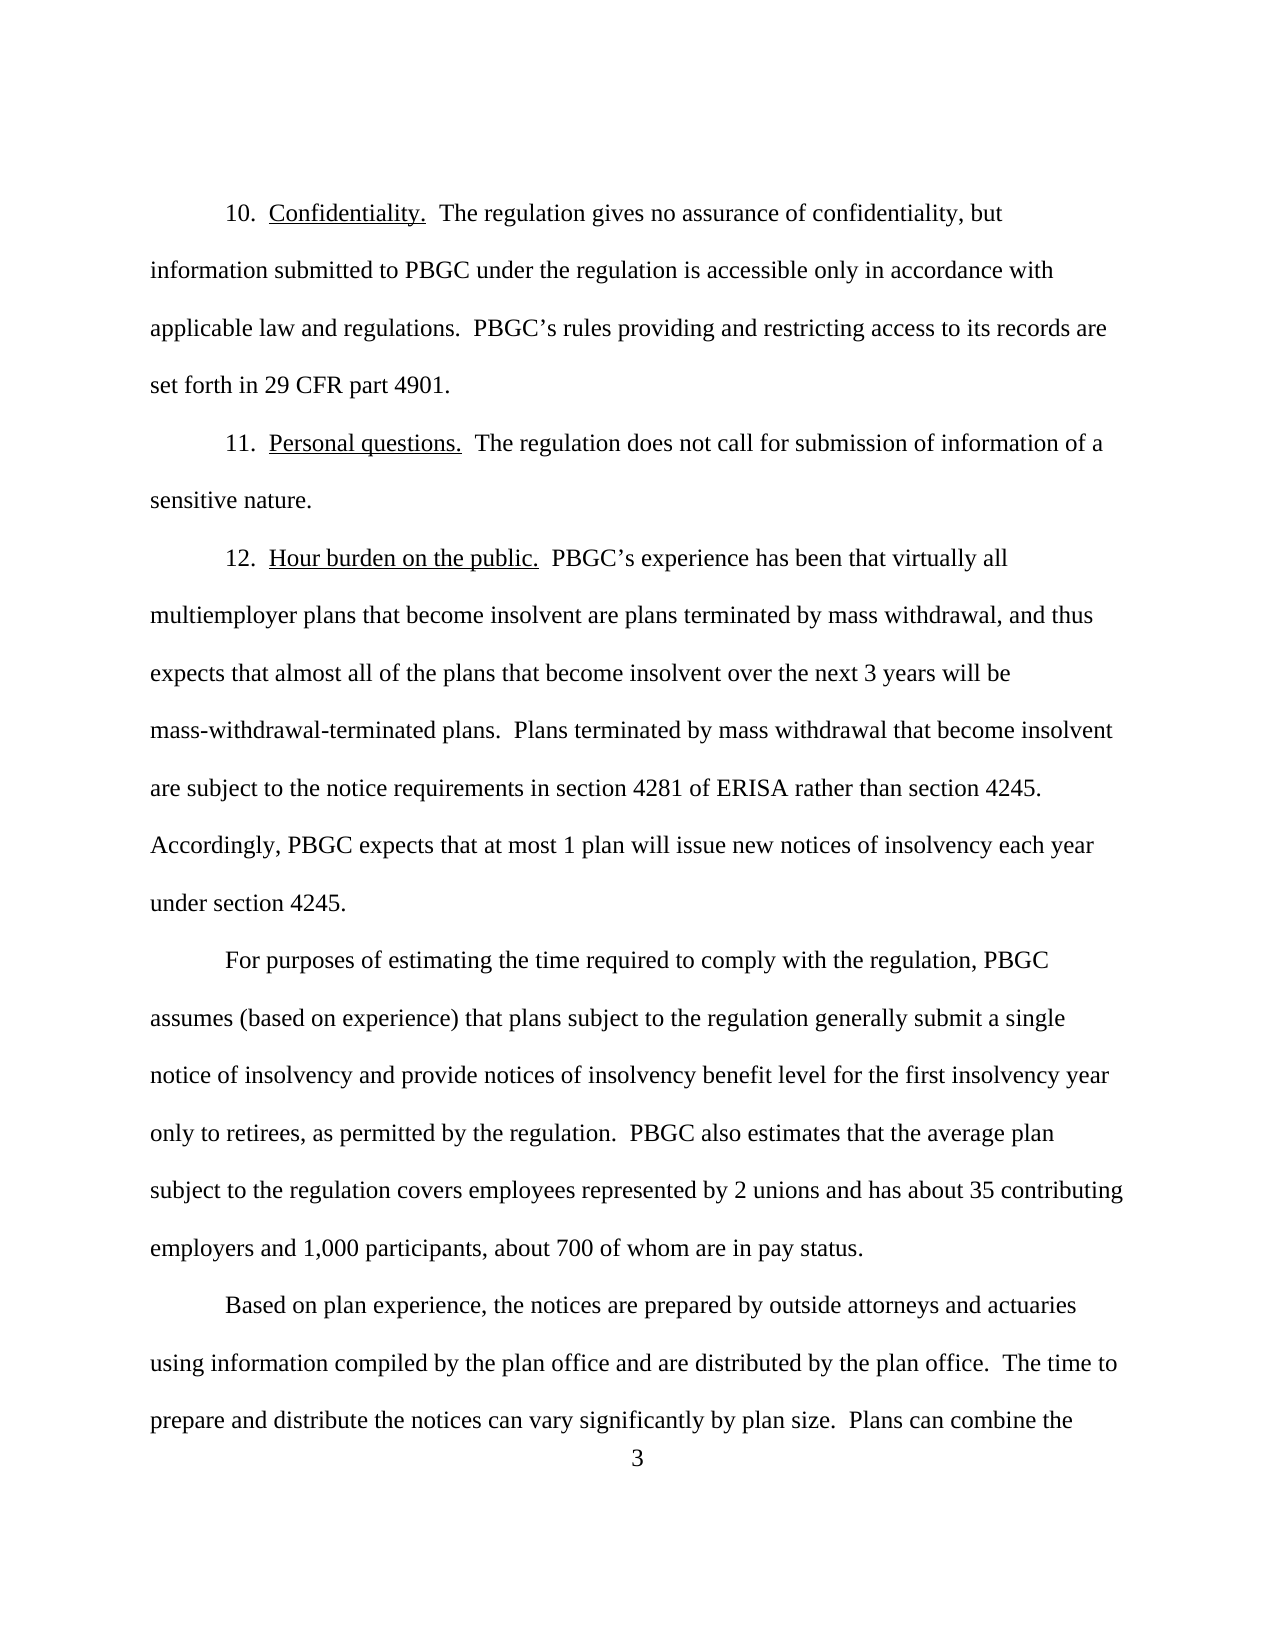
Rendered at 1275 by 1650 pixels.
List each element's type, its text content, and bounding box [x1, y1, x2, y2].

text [150, 1291, 1125, 1434]
text 10. Confidentiality. The regulation gives no assurance of confidentiality, but information submitted to PBGC under the regulation is accessible only in accordance with applicable law and regulations. PBGC’s rules providing and restricting access to its records are set forth in 29 CFR part 4901. [150, 198, 1125, 399]
text For purposes of estimating the time required to comply with the regulation, PBGC assumes (based on experience) that plans subject to the regulation generally submit a single notice of insolvency and provide notices of insolvency benefit level for the first insolvency year only to retirees, as permitted by the regulation. PBGC also estimates that the average plan subject to the regulation covers employees represented by 2 unions and has about 35 contributing employers and 1,000 participants, about 700 of whom are in pay status. [150, 946, 1125, 1262]
text 12. Hour burden on the public. PBGC’s experience has been that virtually all multiemployer plans that become insolvent are plans terminated by mass withdrawal, and thus expects that almost all of the plans that become insolvent over the next 3 years will be mass-withdrawal-terminated plans. Plans terminated by mass withdrawal that become insolvent are subject to the notice requirements in section 4281 of ERISA rather than section 4245. Accordingly, PBGC expects that at most 1 plan will issue new notices of insolvency each year under section 4245. [150, 543, 1125, 917]
text 11. Personal questions. The regulation does not call for submission of information of a sensitive nature. [150, 428, 1125, 514]
